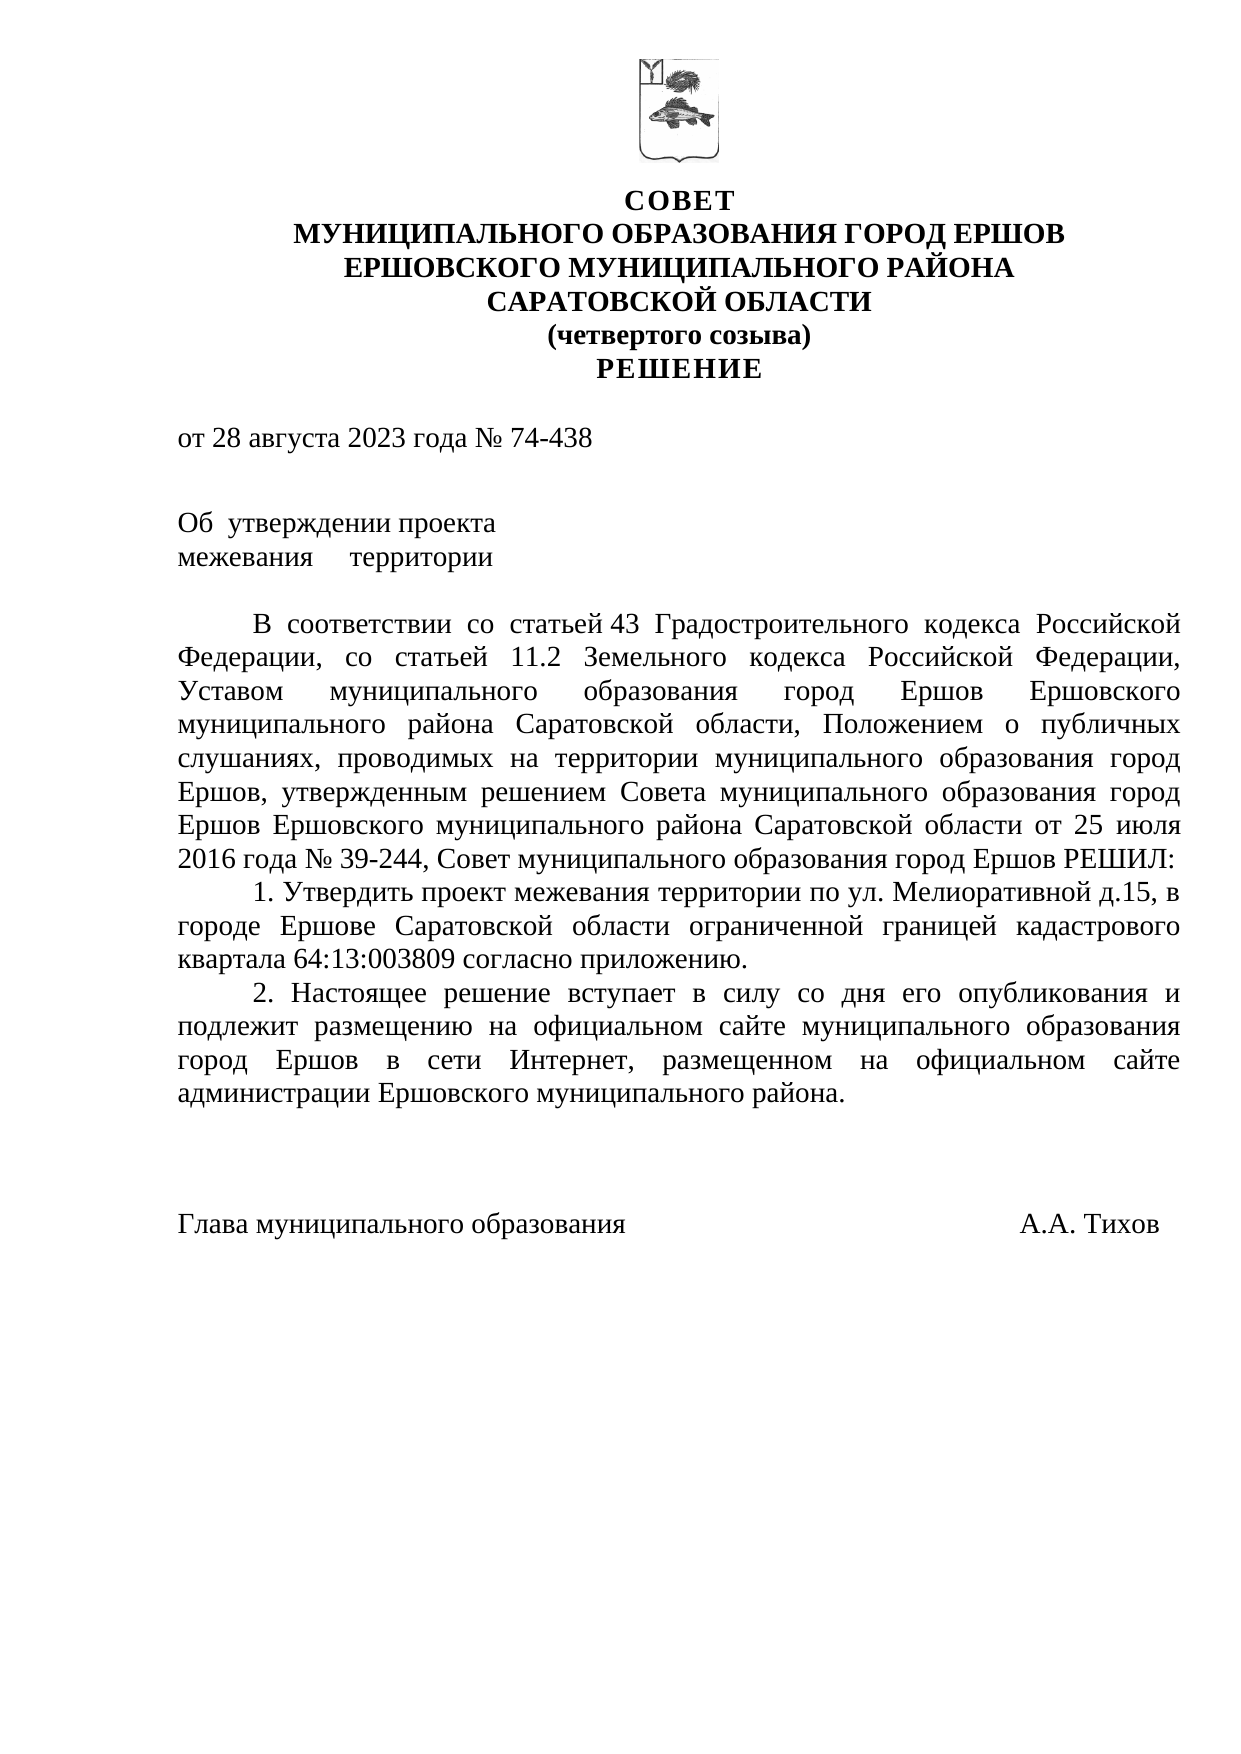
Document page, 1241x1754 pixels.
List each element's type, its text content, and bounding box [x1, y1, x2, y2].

text межевания территории [177, 539, 1181, 572]
text СОВЕТ [177, 183, 1181, 217]
picture [639, 59, 719, 163]
text МУНИЦИПАЛЬНОГО ОБРАЗОВАНИЯ ГОРОД ЕРШОВ [177, 217, 1181, 250]
text 1. Утвердить проект межевания территории по ул. Мелиоративной д.15, в городе Ершове Саратовской области ограниченной границей кадастрового квартала 64:13:003809 согласно приложению. [177, 874, 1181, 975]
text 2. Настоящее решение вступает в силу со дня его опубликования и подлежит размещению на официальном сайте муниципального образования город Ершов в сети Интернет, размещенном на официальном сайте администрации Ершовского муниципального района. [177, 975, 1181, 1109]
text от 28 августа 2023 года № 74-438 [177, 420, 1181, 453]
text ЕРШОВСКОГО МУНИЦИПАЛЬНОГО РАЙОНА [177, 250, 1181, 284]
text В соответствии со статьей 43 Градостроительного кодекса Российской Федерации, со статьей 11.2 Земельного кодекса Российской Федерации, Уставом муниципального образования город Ершов Ершовского муниципального района Саратовской области, Положением о публичных слушаниях, проводимых на территории муниципального образования город Ершов, утвержденным решением Совета муниципального образования город Ершов Ершовского муниципального района Саратовской области от 25 июля 2016 года № 39-244, Совет муниципального образования город Ершов РЕШИЛ: [177, 606, 1181, 874]
text (четвертого созыва) [177, 317, 1181, 351]
text Глава муниципального образования А.А. Тихов [177, 1206, 1181, 1239]
text Об утверждении проекта [177, 505, 1181, 539]
text РЕШЕНИЕ [177, 351, 1181, 384]
text САРАТОВСКОЙ ОБЛАСТИ [177, 284, 1181, 317]
